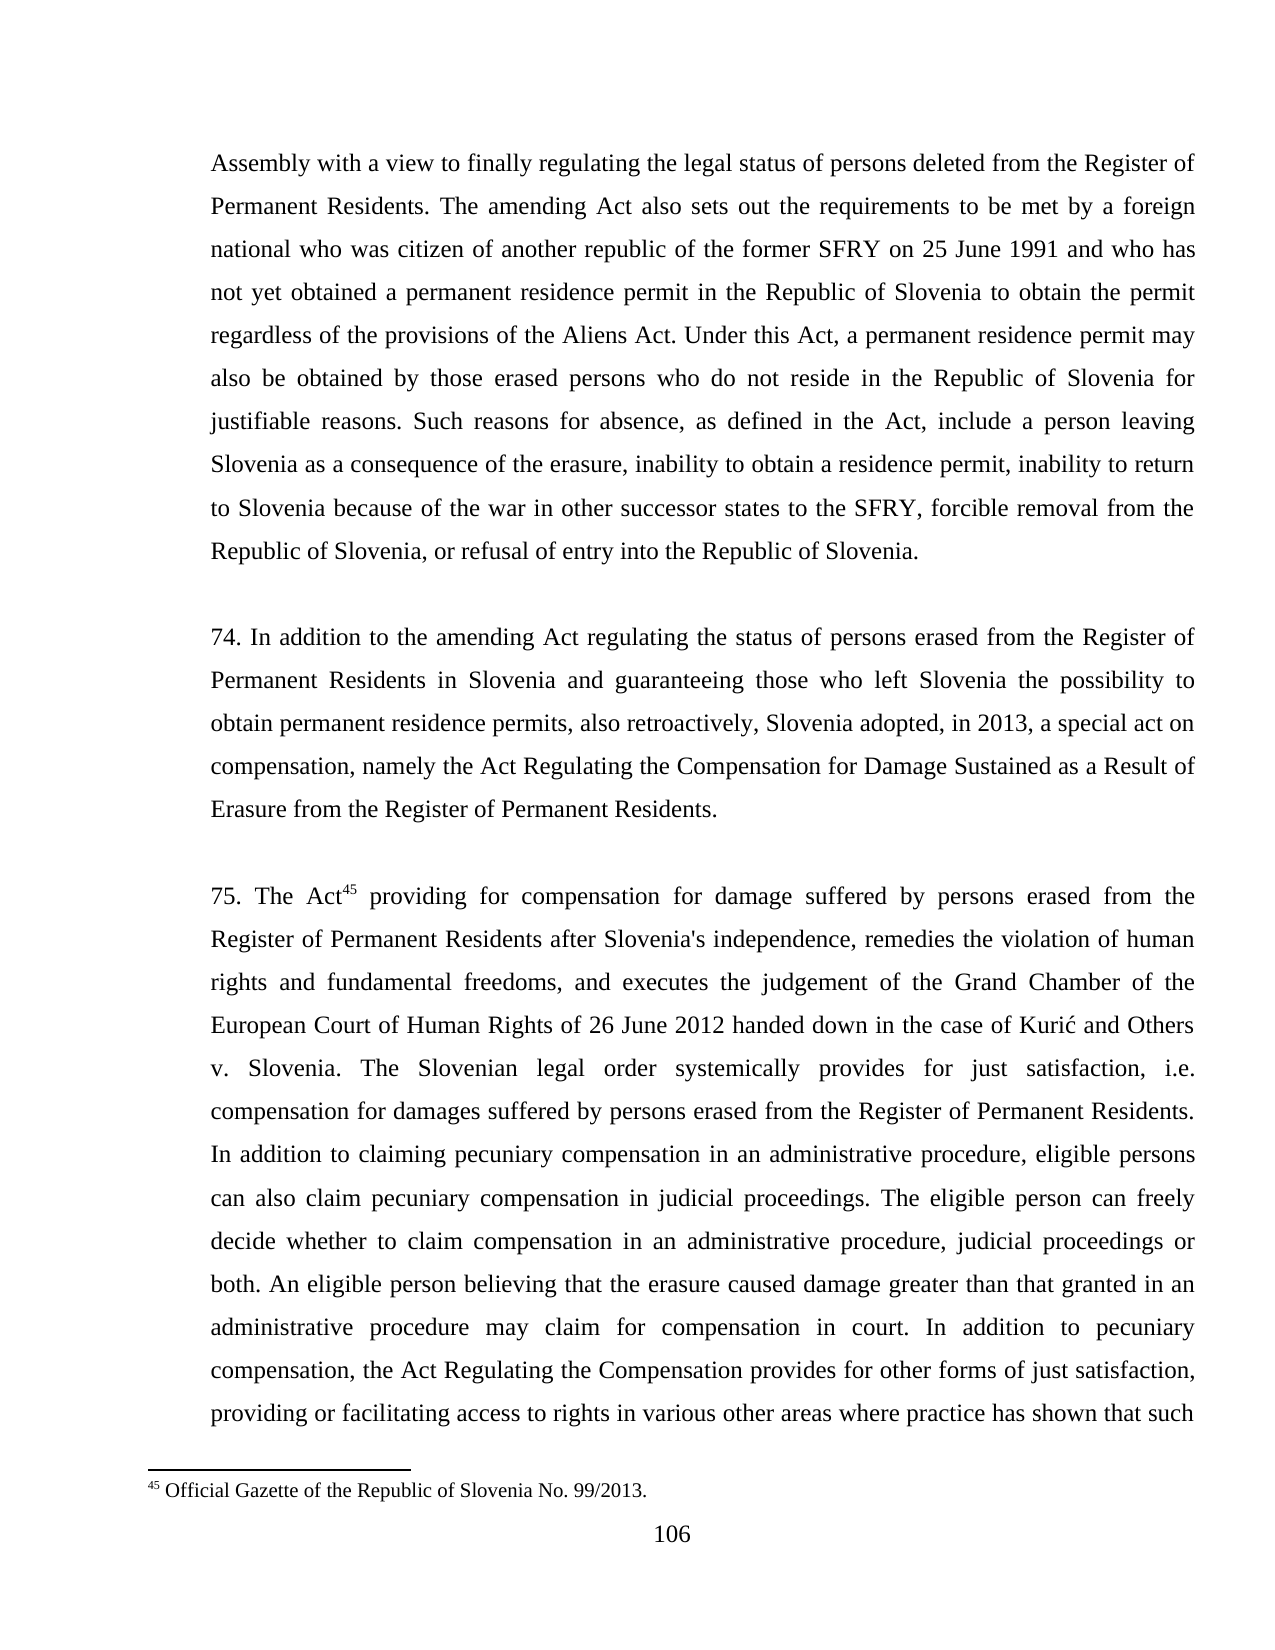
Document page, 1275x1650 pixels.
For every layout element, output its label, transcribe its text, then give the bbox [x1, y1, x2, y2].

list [210, 881, 1196, 1427]
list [210, 148, 1196, 564]
list 74. In addition to the amending Act regulating the status of persons erased from the Register of Permanent Residents in Slovenia and guaranteeing those who left Slovenia the possibility to obtain permanent residence permits, also retroactively, Slovenia adopted, in 2013, a special act on compensation, namely the Act Regulating the Compensation for Damage Sustained as a Result of Erasure from the Register of Permanent Residents. [210, 622, 1196, 823]
